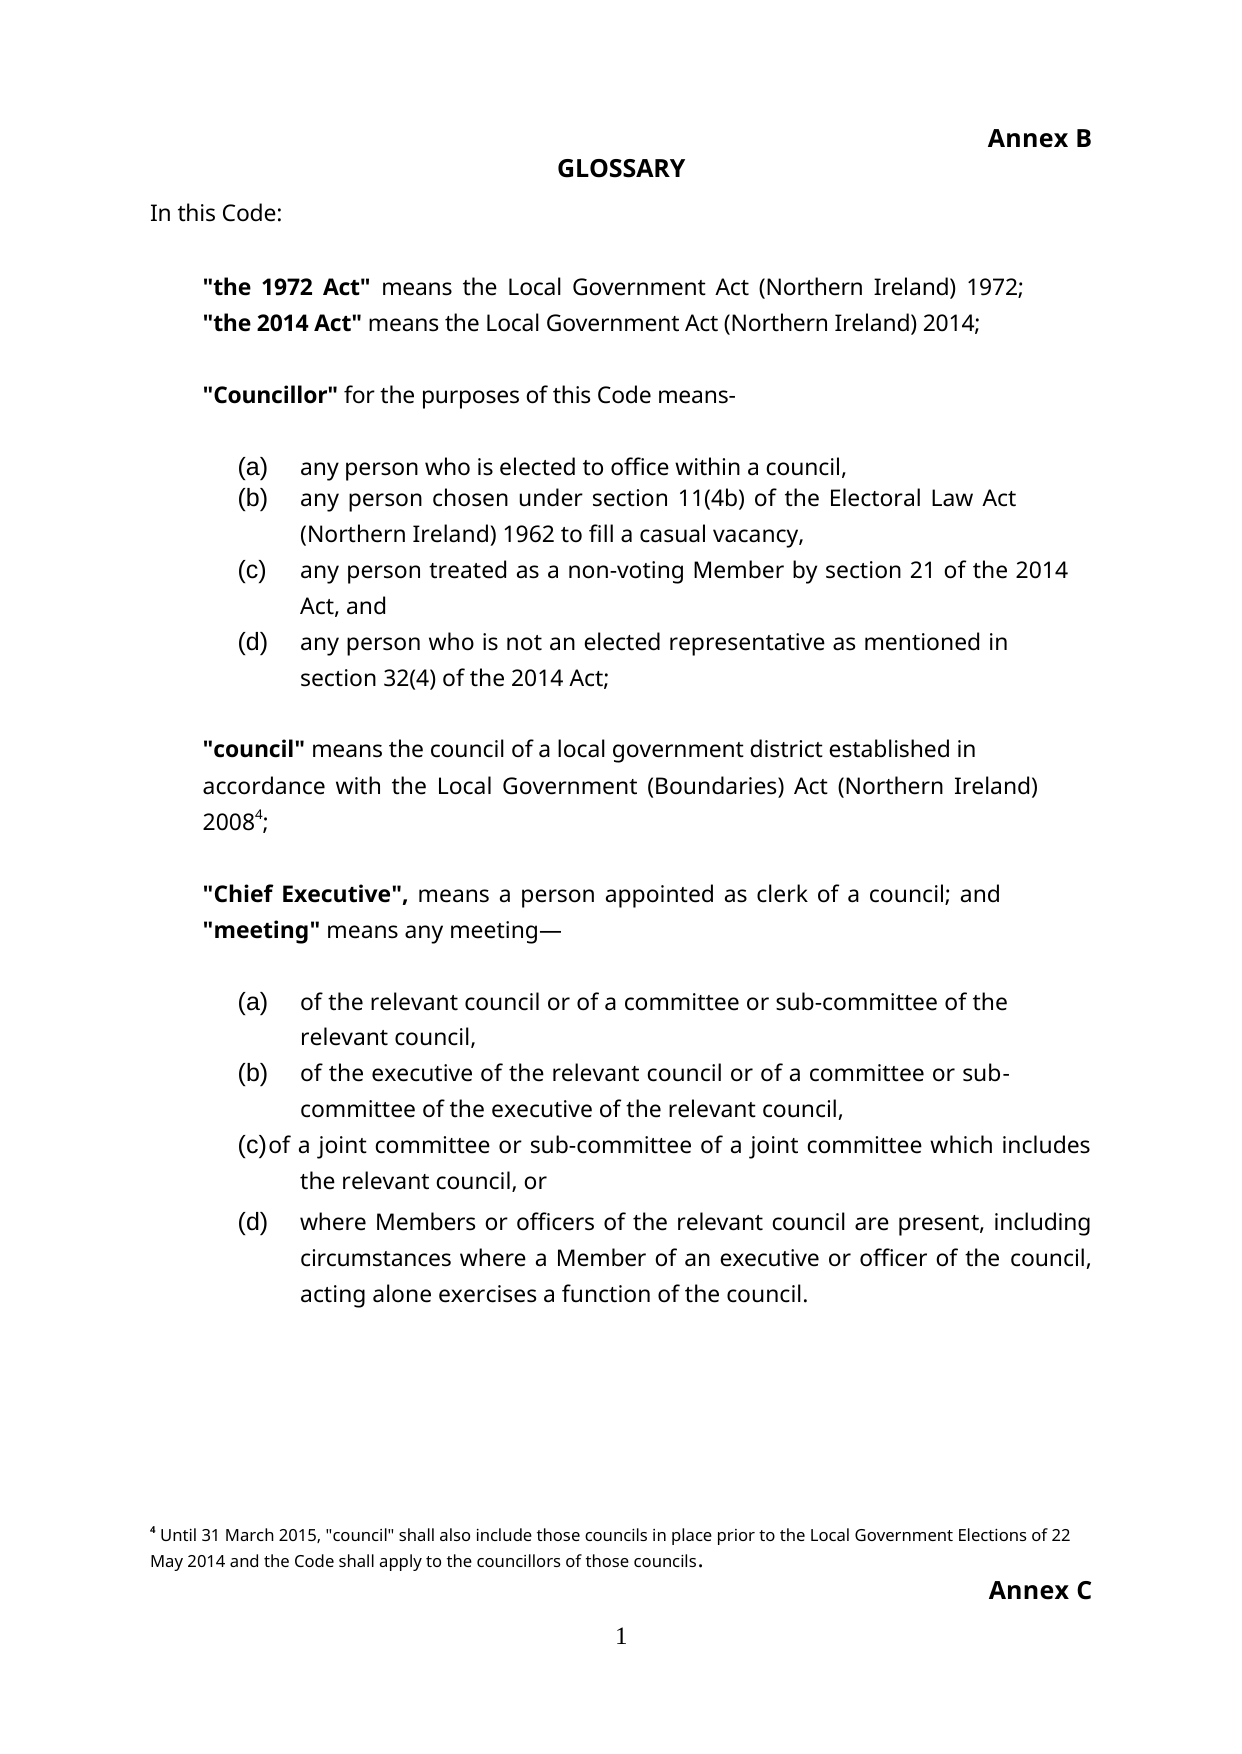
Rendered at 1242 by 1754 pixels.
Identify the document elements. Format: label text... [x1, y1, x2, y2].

list any person chosen under section 11(4b) of the Electoral Law Act (Northern Ireland) 1962 to fill a casual vacancy, [237, 482, 1017, 549]
list of a joint committee or sub-committee of a joint committee which includes the relevant council, or [237, 1129, 1092, 1196]
list any person treated as a non-voting Member by section 21 of the 2014 Act, and [237, 554, 1069, 621]
list where Members or officers of the relevant council are present, including circumstances where a Member of an executive or officer of the council, acting alone exercises a function of the council. [237, 1206, 1092, 1309]
list any person who is not an elected representative as mentioned in section 32(4) of the 2014 Act; [237, 626, 1009, 693]
text 4 Until 31 March 2015, "council" shall also include those councils in place prior to the Local Government Elections of 22 May 2014 and the Code shall apply to the councillors of those councils. [150, 1521, 1077, 1573]
list any person who is elected to office within a council, [237, 451, 1092, 482]
text "the 1972 Act" means the Local Government Act (Northern Ireland) 1972; "the 2014 Act" means the Local Government Act (Northern Ireland) 2014; [202, 271, 1024, 338]
text "council" means the council of a local government district established in [202, 733, 1092, 765]
text Annex B [150, 121, 1092, 154]
text In this Code: [150, 199, 1092, 227]
text "Chief Executive", means a person appointed as clerk of a council; and "meeting" means any meeting— [202, 878, 1002, 945]
text accordance with the Local Government (Boundaries) Act (Northern Ireland) 20084; [202, 769, 1039, 837]
text Annex C [150, 1573, 1092, 1607]
text "Councillor" for the purposes of this Code means- [202, 379, 1024, 410]
list of the executive of the relevant council or of a committee or subcommittee of the executive of the relevant council, [237, 1057, 1009, 1124]
text GLOSSARY [150, 154, 1092, 183]
list of the relevant council or of a committee or sub-committee of the relevant council, [237, 985, 1009, 1053]
